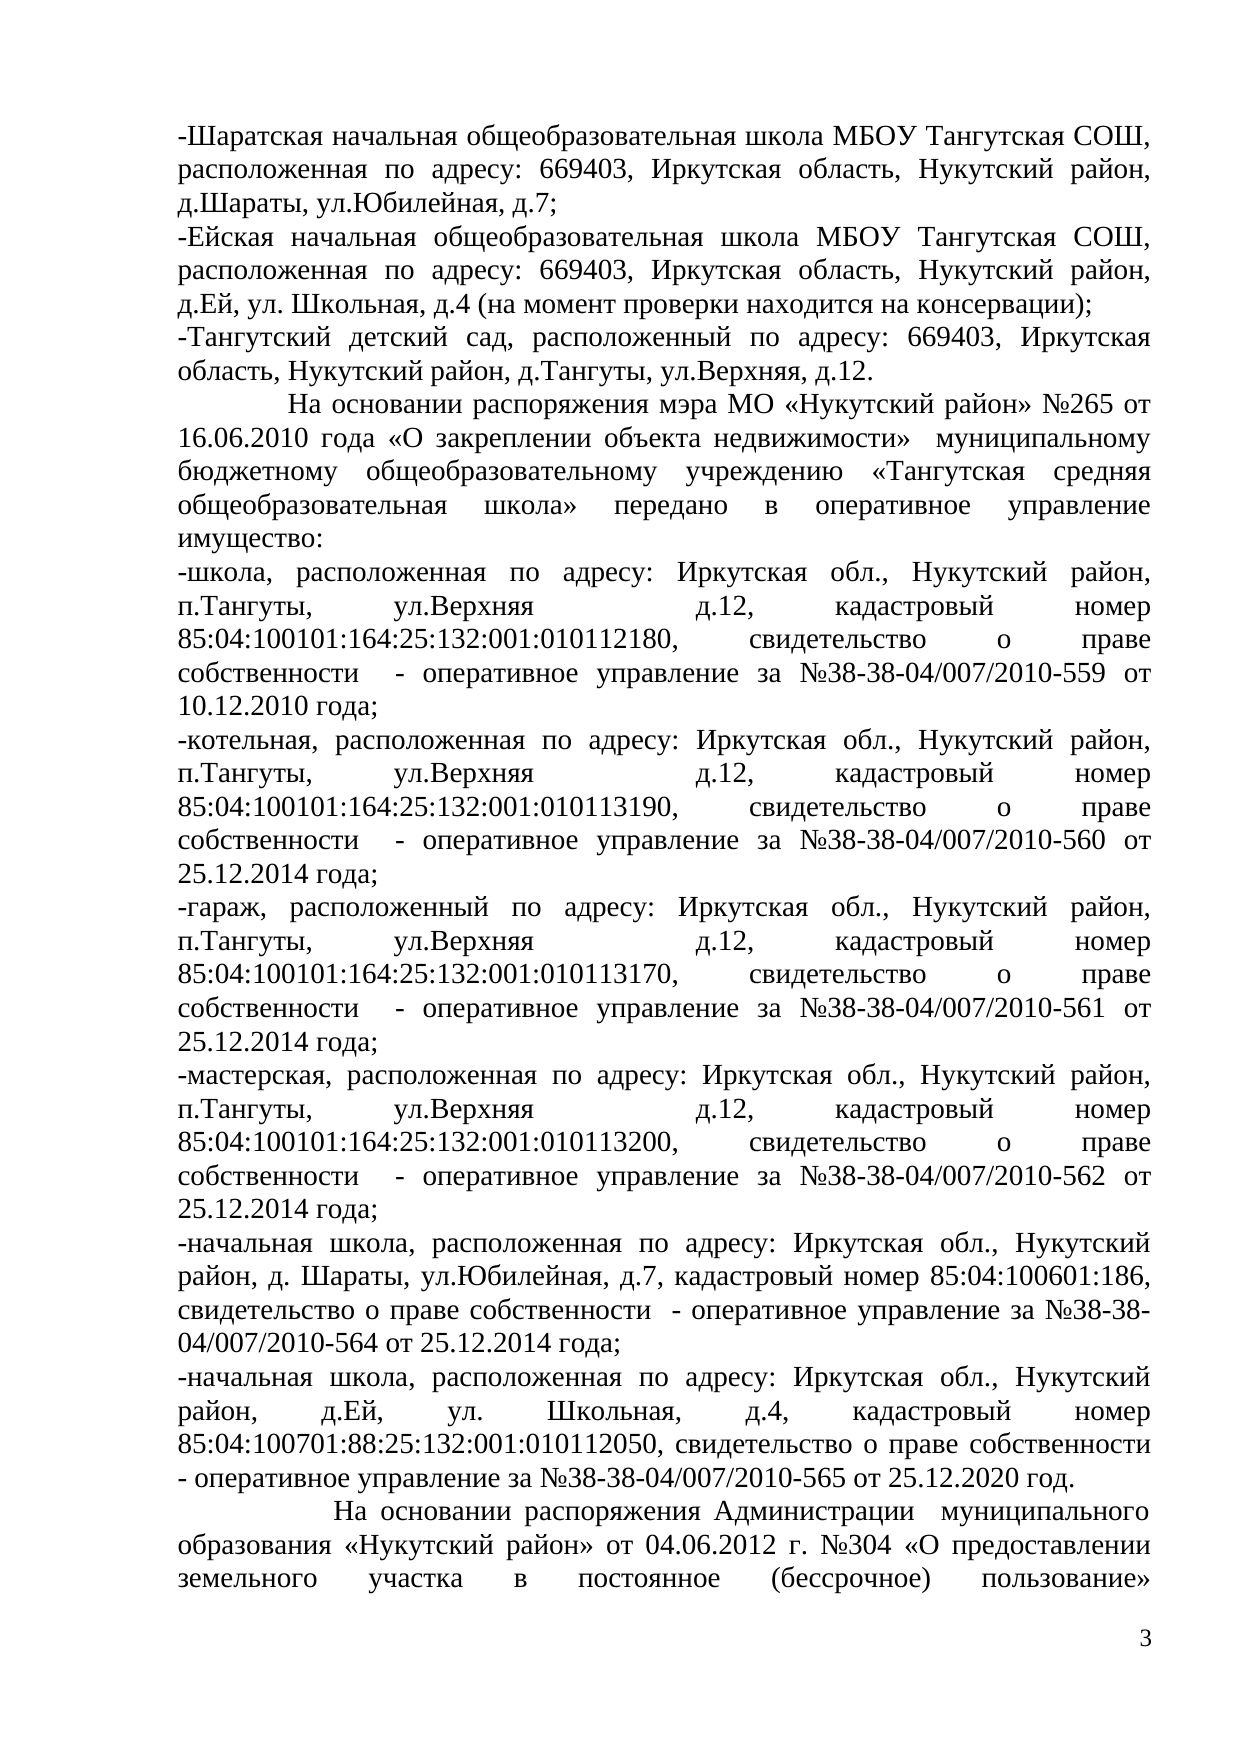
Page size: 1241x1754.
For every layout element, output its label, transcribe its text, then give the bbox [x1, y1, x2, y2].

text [177, 1493, 1152, 1594]
text -Тангутский детский сад, расположенный по адресу: 669403, Иркутская область, Нукутский район, д.Тангуты, ул.Верхняя, д.12. [177, 319, 1152, 386]
text -котельная, расположенная по адресу: Иркутская обл., Нукутский район, п.Тангуты, ул.Верхняя д.12, кадастровый номер 85:04:100101:164:25:132:001:010113190, свидетельство о праве собственности - оперативное управление за №38-38-04/007/2010-560 от 25.12.2014 года; [177, 722, 1152, 889]
text -мастерская, расположенная по адресу: Иркутская обл., Нукутский район, п.Тангуты, ул.Верхняя д.12, кадастровый номер 85:04:100101:164:25:132:001:010113200, свидетельство о праве собственности - оперативное управление за №38-38-04/007/2010-562 от 25.12.2014 года; [177, 1057, 1152, 1225]
text -школа, расположенная по адресу: Иркутская обл., Нукутский район, п.Тангуты, ул.Верхняя д.12, кадастровый номер 85:04:100101:164:25:132:001:010112180, свидетельство о праве собственности - оперативное управление за №38-38-04/007/2010-559 от 10.12.2010 года; [177, 554, 1152, 722]
text -начальная школа, расположенная по адресу: Иркутская обл., Нукутский район, д.Ей, ул. Школьная, д.4, кадастровый номер 85:04:100701:88:25:132:001:010112050, свидетельство о праве собственности - оперативное управление за №38-38-04/007/2010-565 от 25.12.2020 год. [177, 1359, 1152, 1493]
text -Шаратская начальная общеобразовательная школа МБОУ Тангутская СОШ, расположенная по адресу: 669403, Иркутская область, Нукутский район, д.Шараты, ул.Юбилейная, д.7; [177, 118, 1152, 219]
text -начальная школа, расположенная по адресу: Иркутская обл., Нукутский район, д. Шараты, ул.Юбилейная, д.7, кадастровый номер 85:04:100601:186, свидетельство о праве собственности - оперативное управление за №38-38-04/007/2010-564 от 25.12.2014 года; [177, 1225, 1152, 1359]
text -Ейская начальная общеобразовательная школа МБОУ Тангутская СОШ, расположенная по адресу: 669403, Иркутская область, Нукутский район, д.Ей, ул. Школьная, д.4 (на момент проверки находится на консервации); [177, 219, 1152, 319]
text На основании распоряжения мэра МО «Нукутский район» №265 от 16.06.2010 года «О закреплении объекта недвижимости» муниципальному бюджетному общеобразовательному учреждению «Тангутская средняя общеобразовательная школа» передано в оперативное управление имущество: [177, 386, 1152, 554]
text -гараж, расположенный по адресу: Иркутская обл., Нукутский район, п.Тангуты, ул.Верхняя д.12, кадастровый номер 85:04:100101:164:25:132:001:010113170, свидетельство о праве собственности - оперативное управление за №38-38-04/007/2010-561 от 25.12.2014 года; [177, 889, 1152, 1057]
